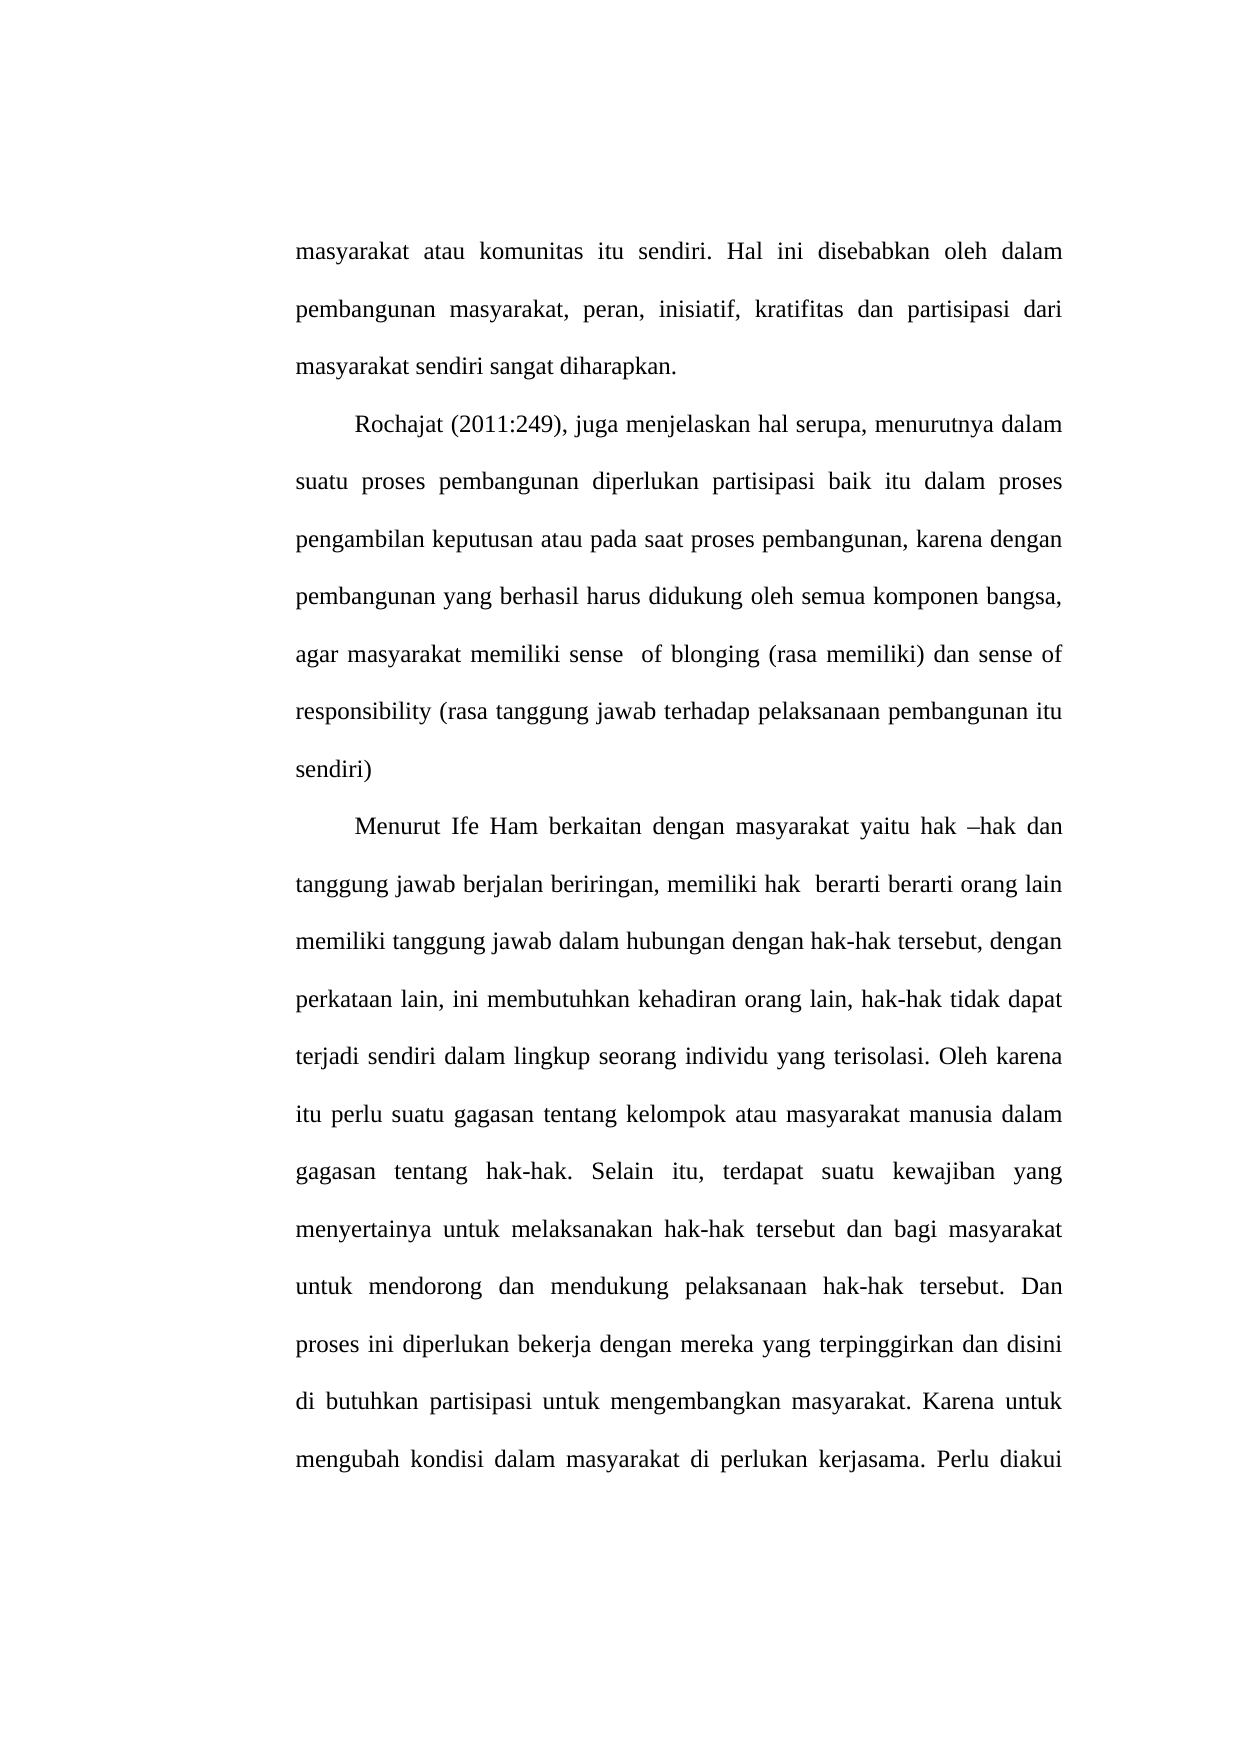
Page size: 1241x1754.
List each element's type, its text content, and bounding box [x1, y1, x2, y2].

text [295, 811, 1063, 1472]
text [295, 236, 1063, 380]
text Rochajat (2011:249), juga menjelaskan hal serupa, menurutnya dalam suatu proses pembangunan diperlukan partisipasi baik itu dalam proses pengambilan keputusan atau pada saat proses pembangunan, karena dengan pembangunan yang berhasil harus didukung oleh semua komponen bangsa, agar masyarakat memiliki sense of blonging (rasa memiliki) dan sense of responsibility (rasa tanggung jawab terhadap pelaksanaan pembangunan itu sendiri) [295, 409, 1063, 782]
